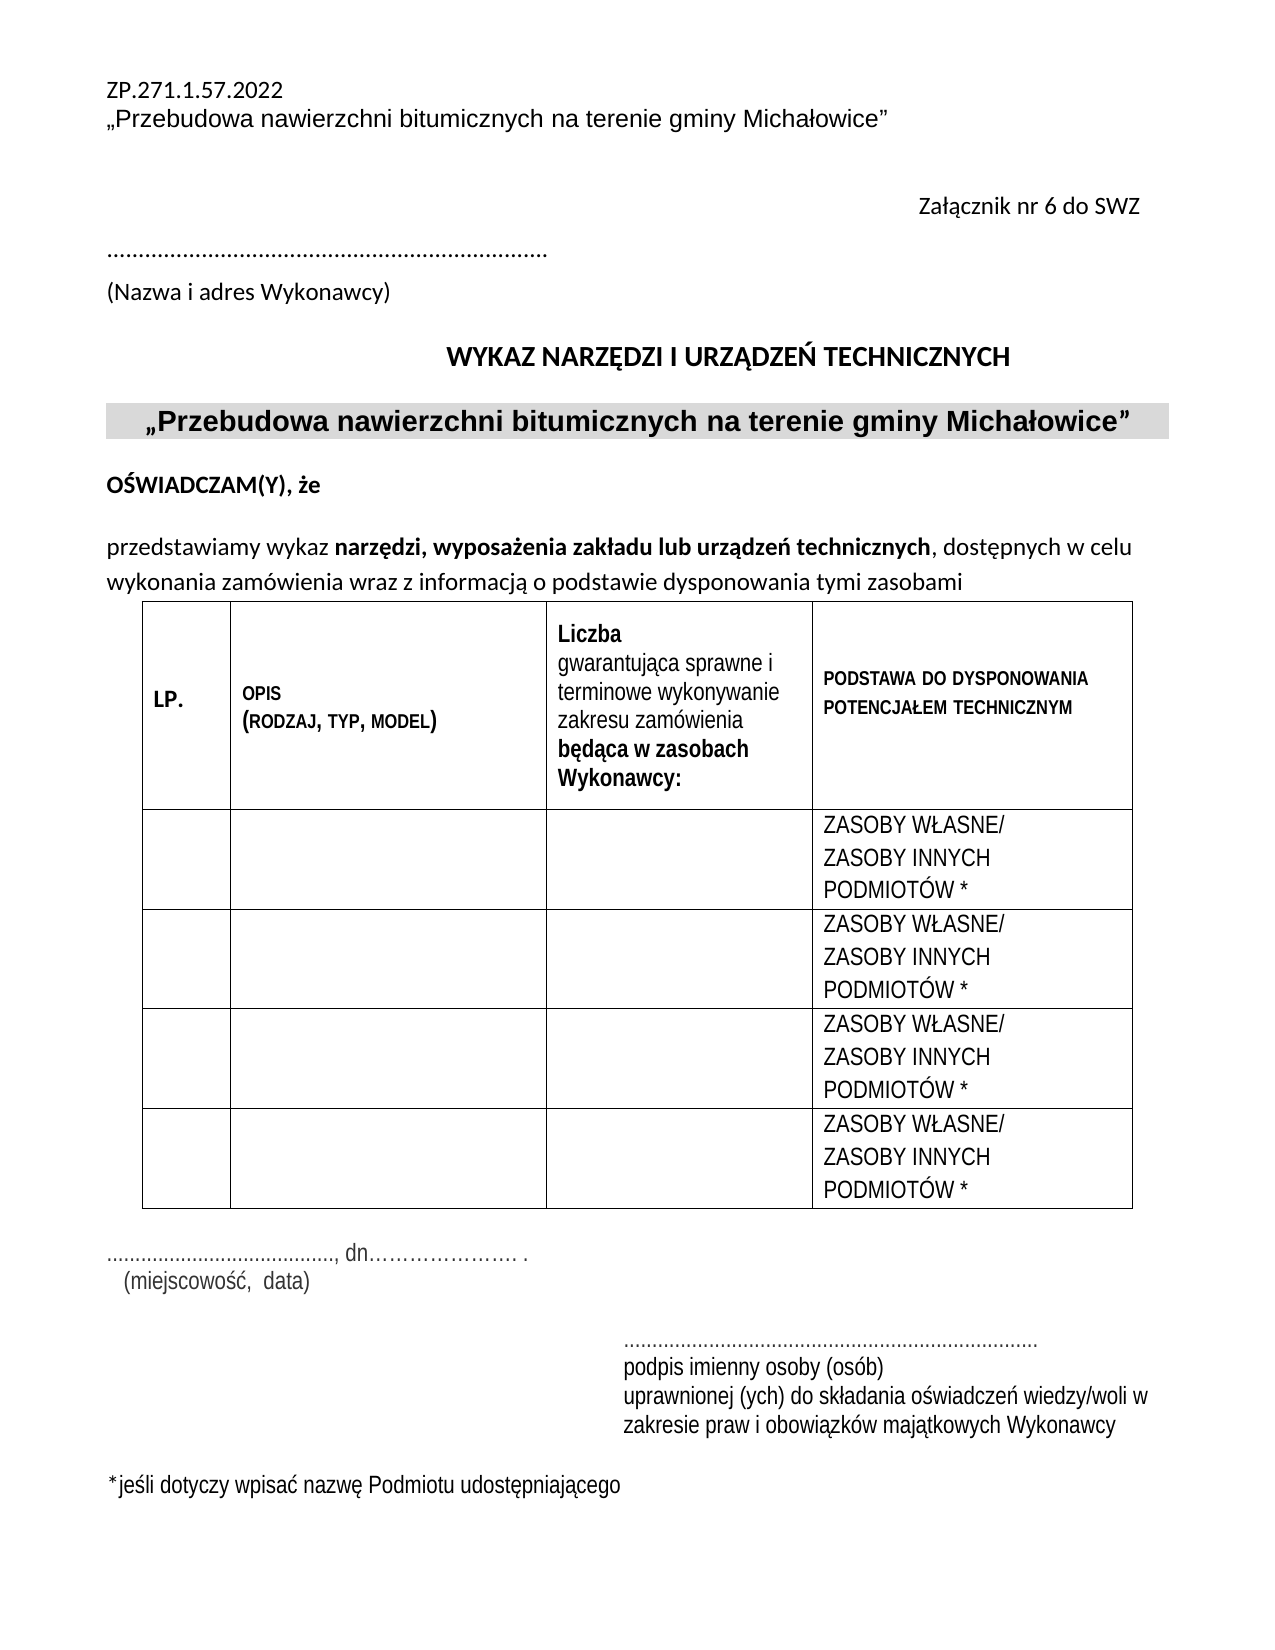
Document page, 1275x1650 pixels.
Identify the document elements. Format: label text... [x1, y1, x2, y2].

table_cell ZASOBY WŁASNE/ ZASOBY INNYCH PODMIOTÓW * [813, 910, 1132, 1008]
text Załącznik nr 6 do SWZ [918, 191, 1169, 221]
table_cell [547, 810, 812, 908]
text „Przebudowa nawierzchni bitumicznych na terenie gminy Michałowice” [106, 403, 1169, 439]
text (Nazwa i adres Wykonawcy) [106, 277, 1169, 307]
table_cell ZASOBY WŁASNE/ ZASOBY INNYCH PODMIOTÓW * [813, 1009, 1132, 1108]
text przedstawiamy wykaz narzędzi, wyposażenia zakładu lub urządzeń technicznych, dostępnych w celu wykonania zamówienia wraz z informacją o podstawie dysponowania tymi zasobami [106, 531, 1169, 596]
text ........................................, dn…………………. . [106, 1238, 1169, 1266]
table_cell ZASOBY WŁASNE/ ZASOBY INNYCH PODMIOTÓW * [813, 1109, 1132, 1208]
table_cell [143, 910, 230, 1008]
table_header podstawa do dysponowania potencjałem technicznym [813, 602, 1132, 809]
table_cell [143, 810, 230, 908]
table_cell [547, 1009, 812, 1108]
text (miejscowość, data) [106, 1266, 1169, 1295]
table_header Liczba gwarantująca sprawne i terminowe wykonywanie zakresu zamówienia będąca w zasobach Wykonawcy: [547, 602, 812, 809]
table_cell [143, 1009, 230, 1108]
table_cell [231, 1009, 546, 1108]
table_cell [231, 1109, 546, 1208]
text uprawnionej (ych) do składania oświadczeń wiedzy/woli w zakresie praw i obowiązków majątkowych Wykonawcy [623, 1381, 1169, 1438]
table_cell [143, 1109, 230, 1208]
text OŚWIADCZAM(Y), że [106, 470, 1169, 500]
table_header opis (rodzaj, typ, model) [231, 602, 546, 809]
text ......................................................................... [623, 1324, 1169, 1352]
table_cell [547, 910, 812, 1008]
table_cell ZASOBY WŁASNE/ ZASOBY INNYCH PODMIOTÓW * [813, 810, 1132, 908]
table_cell [231, 810, 546, 908]
text ...................................................................... [106, 233, 1169, 264]
text podpis imienny osoby (osób) [623, 1352, 1169, 1381]
table_cell [547, 1109, 812, 1208]
table_cell [231, 910, 546, 1008]
text *jeśli dotyczy wpisać nazwę Podmiotu udostępniającego [106, 1469, 1169, 1499]
text WYKAZ NARZĘDZI I URZĄDZEŃ TECHNICZNYCH [446, 338, 1169, 373]
table_header LP. [143, 602, 230, 809]
